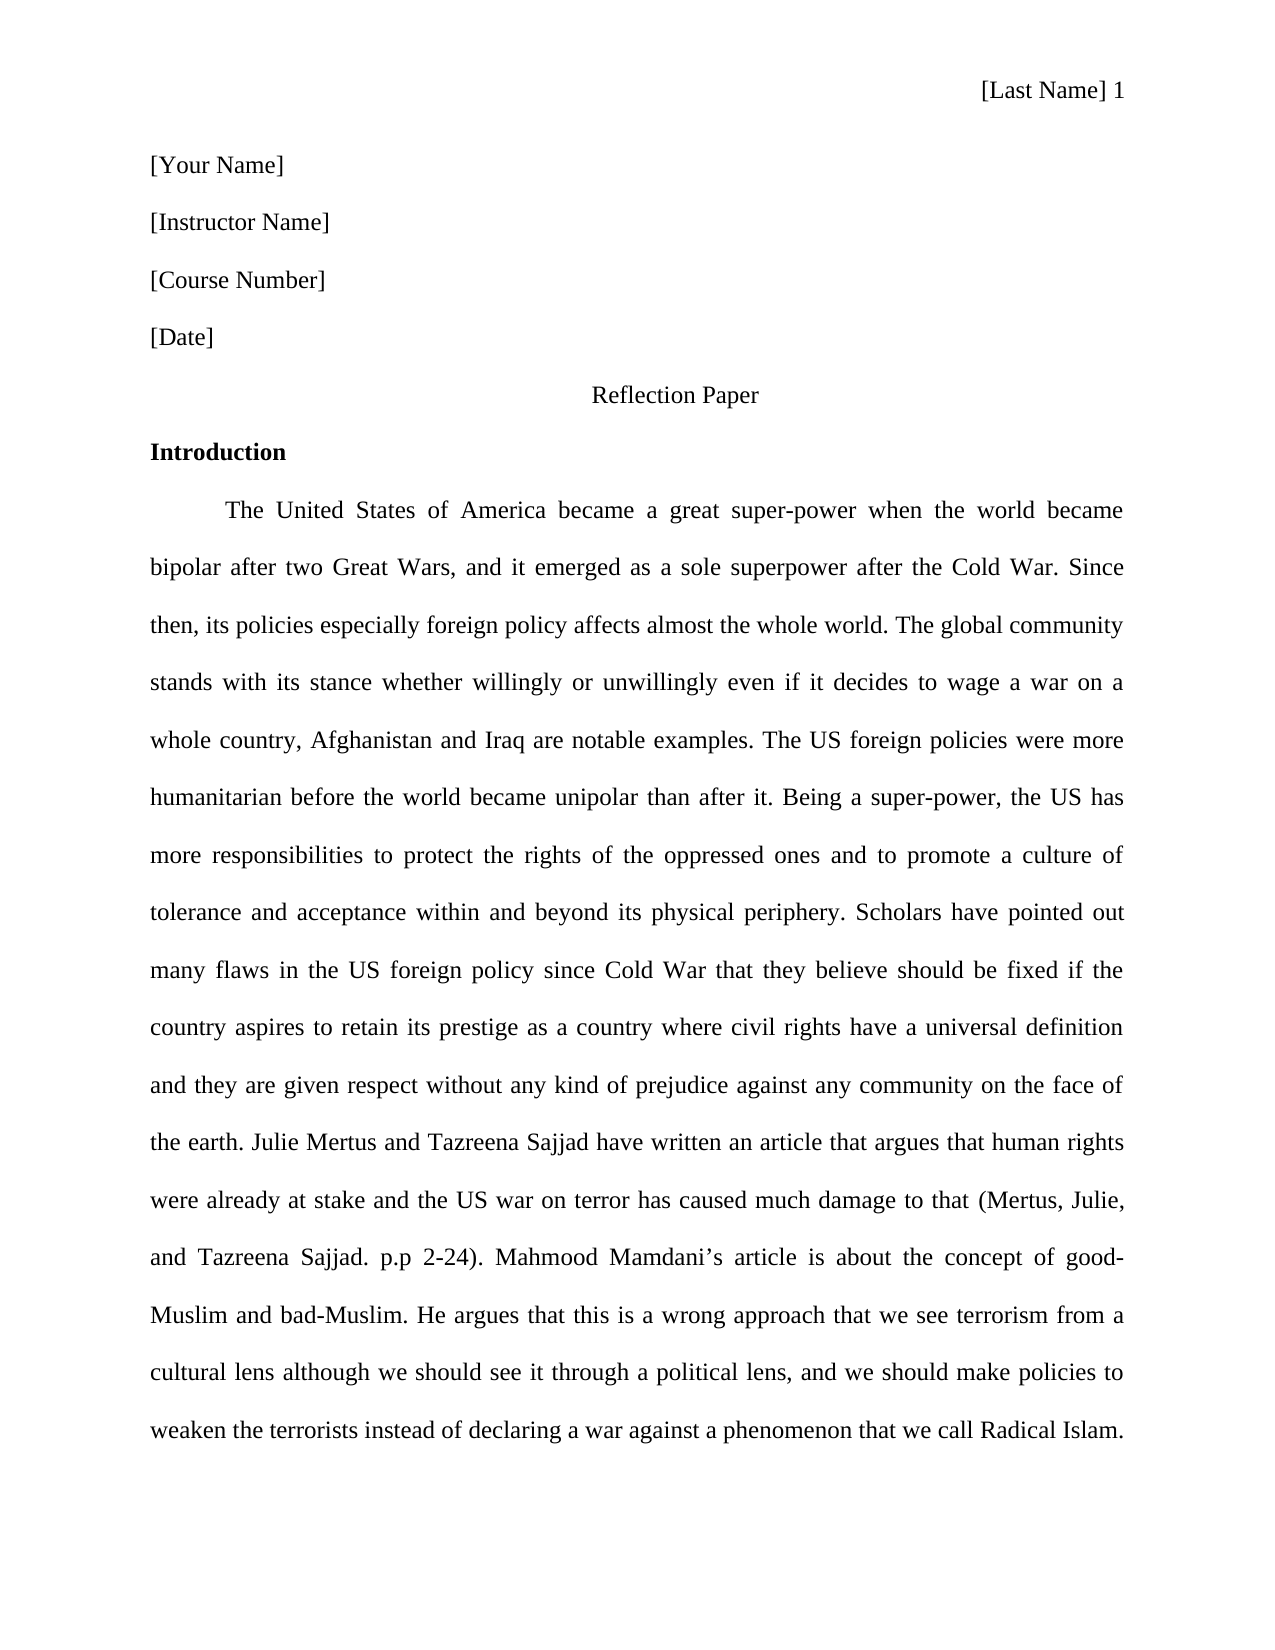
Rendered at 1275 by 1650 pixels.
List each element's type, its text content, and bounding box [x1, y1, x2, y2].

text Introduction [150, 437, 1125, 466]
text Reflection Paper [150, 380, 1125, 409]
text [75, 495, 1125, 1444]
